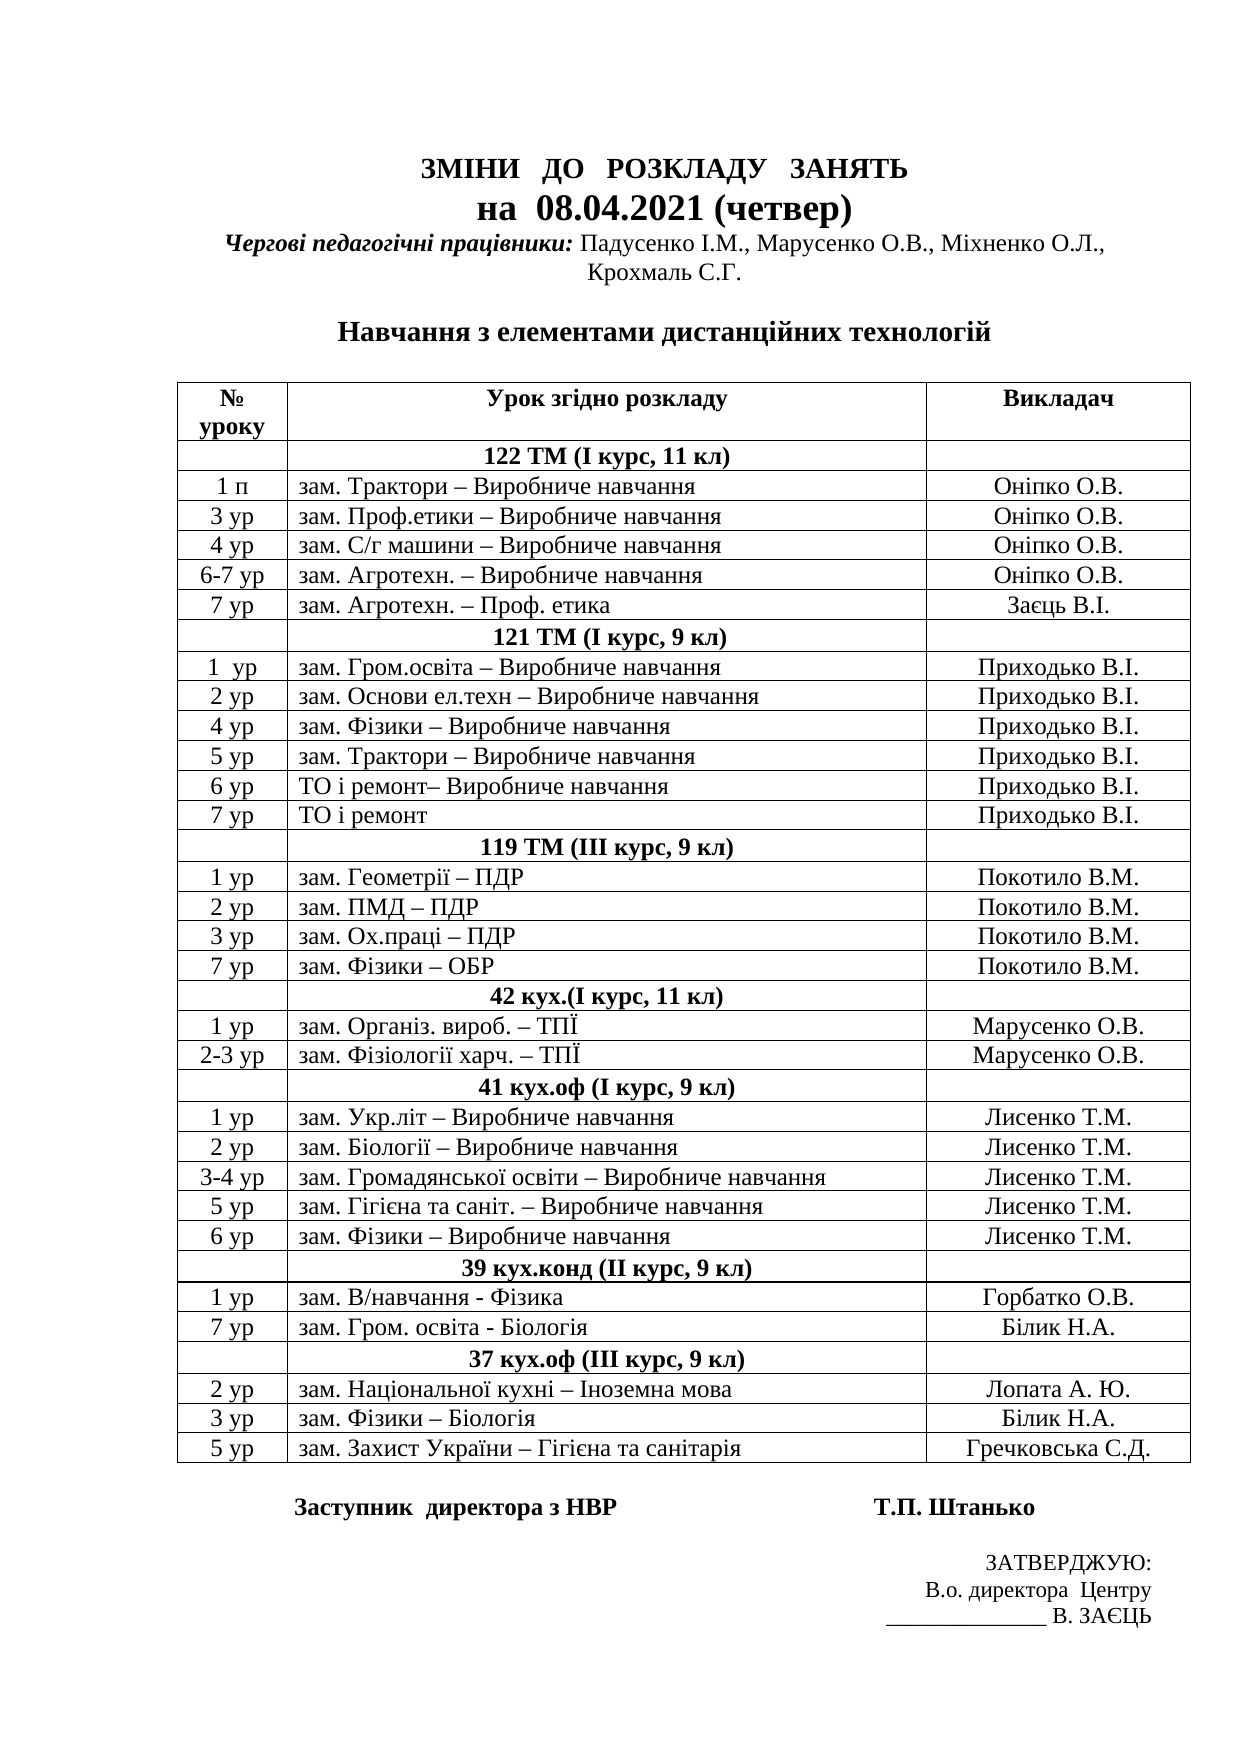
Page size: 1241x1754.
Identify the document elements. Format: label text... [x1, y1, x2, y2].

table_cell Лисенко Т.М. [927, 1102, 1190, 1131]
text Навчання з елементами дистанційних технологій [177, 314, 1152, 348]
table_cell 2 ур [178, 1374, 287, 1402]
table_cell зам. Фізики – ОБР [288, 951, 926, 980]
table_cell 7 ур [178, 951, 287, 980]
table_cell 5 ур [178, 741, 287, 770]
table_cell 7 ур [178, 801, 287, 829]
table_cell [178, 1251, 287, 1281]
table_cell [927, 1251, 1190, 1281]
table_cell Покотило В.М. [927, 921, 1190, 950]
table_cell зам. Фізики – Виробниче навчання [288, 711, 926, 740]
table_cell Приходько В.І. [927, 681, 1190, 710]
table_cell [178, 981, 287, 1010]
table_cell 2 ур [178, 892, 287, 920]
table_cell Оніпко О.В. [927, 501, 1190, 529]
table_cell [927, 620, 1190, 651]
table_cell [927, 1070, 1190, 1101]
text ЗМІНИ ДО РОЗКЛАДУ ЗАНЯТЬ [177, 152, 1152, 185]
text ЗАТВЕРДЖУЮ: [177, 1549, 1152, 1576]
table_header Урок згідно розкладу [288, 383, 926, 440]
table_cell ТО і ремонт [288, 801, 926, 829]
table_cell Покотило В.М. [927, 862, 1190, 891]
table_cell зам. Ох.праці – ПДР [288, 921, 926, 950]
text В.о. директора Центру [177, 1576, 1152, 1602]
table_cell зам. Агротехн. – Виробниче навчання [288, 560, 926, 589]
table_cell зам. Фізики – Біологія [288, 1404, 926, 1432]
table_cell 1 ур [178, 1102, 287, 1131]
table_cell Лисенко Т.М. [927, 1162, 1190, 1190]
table_cell зам. Гром. освіта - Біологія [288, 1312, 926, 1341]
table_cell [178, 830, 287, 861]
table_cell зам. Фізики – Виробниче навчання [288, 1221, 926, 1250]
table_cell Гречковська С.Д. [927, 1433, 1190, 1462]
table_cell [927, 981, 1190, 1010]
table_cell 5 ур [178, 1191, 287, 1220]
table_cell [178, 1342, 287, 1373]
table_cell зам. Трактори – Виробниче навчання [288, 741, 926, 770]
table_cell зам. ПМД – ПДР [288, 892, 926, 920]
table_cell Білик Н.А. [927, 1404, 1190, 1432]
table_cell 2 ур [178, 1132, 287, 1161]
table_cell 2-3 ур [178, 1041, 287, 1069]
table_cell Марусенко О.В. [927, 1041, 1190, 1069]
table_cell зам. Організ. вироб. – ТПЇ [288, 1011, 926, 1039]
table_cell зам. Геометрії – ПДР [288, 862, 926, 891]
table_cell [927, 830, 1190, 861]
table_cell [927, 1342, 1190, 1373]
table_cell Лисенко Т.М. [927, 1191, 1190, 1220]
table_cell 6 ур [178, 771, 287, 799]
table_cell зам. Фізіології харч. – ТПЇ [288, 1041, 926, 1069]
table_cell Оніпко О.В. [927, 471, 1190, 500]
table_cell Покотило В.М. [927, 892, 1190, 920]
table_cell зам. Гром.освіта – Виробниче навчання [288, 652, 926, 680]
table_cell 119 ТМ (ІІІ курс, 9 кл) [288, 830, 926, 861]
table_cell 4 ур [178, 711, 287, 740]
table_cell 122 ТМ (І курс, 11 кл) [288, 441, 926, 470]
table_cell 5 ур [178, 1433, 287, 1462]
table_cell [927, 441, 1190, 470]
table_header Викладач [927, 383, 1190, 440]
table_cell 3 ур [178, 501, 287, 529]
table_cell Приходько В.І. [927, 711, 1190, 740]
table_cell 3 ур [178, 1404, 287, 1432]
table_cell Приходько В.І. [927, 771, 1190, 799]
table_cell Приходько В.І. [927, 741, 1190, 770]
table_cell 1 ур [178, 862, 287, 891]
table_cell зам. Основи ел.техн – Виробниче навчання [288, 681, 926, 710]
text ______________ В. ЗАЄЦЬ [177, 1602, 1152, 1628]
table_cell 7 ур [178, 590, 287, 619]
table_cell зам. В/навчання - Фізика [288, 1283, 926, 1311]
table_cell Горбатко О.В. [927, 1283, 1190, 1311]
table_cell Заєць В.І. [927, 590, 1190, 619]
table_cell зам. Захист України – Гігієна та санітарія [288, 1433, 926, 1462]
table_cell зам. Трактори – Виробниче навчання [288, 471, 926, 500]
table_cell Оніпко О.В. [927, 560, 1190, 589]
table_cell Лопата А. Ю. [927, 1374, 1190, 1402]
table_cell зам. Гігієна та саніт. – Виробниче навчання [288, 1191, 926, 1220]
table_cell 3 ур [178, 921, 287, 950]
table_cell 1 ур [178, 1283, 287, 1311]
table_cell [178, 620, 287, 651]
table_cell Оніпко О.В. [927, 531, 1190, 559]
table_cell Покотило В.М. [927, 951, 1190, 980]
table_cell зам. Громадянської освіти – Виробниче навчання [288, 1162, 926, 1190]
table_cell Марусенко О.В. [927, 1011, 1190, 1039]
table_cell 2 ур [178, 681, 287, 710]
text Чергові педагогічні працівники: Падусенко І.М., Марусенко О.В., Міхненко О.Л., Крохмаль С.Г. [177, 228, 1152, 286]
table_header № уроку [178, 383, 287, 440]
table_cell Лисенко Т.М. [927, 1132, 1190, 1161]
table_cell зам. С/г машини – Виробниче навчання [288, 531, 926, 559]
table_cell 1 ур [178, 1011, 287, 1039]
table_cell [178, 441, 287, 470]
text Заступник директора з НВР Т.П. Штанько [177, 1492, 1152, 1521]
table_cell 4 ур [178, 531, 287, 559]
table_cell 37 кух.оф (ІІІ курс, 9 кл) [288, 1342, 926, 1373]
table_cell 1 ур [178, 652, 287, 680]
table_cell 3-4 ур [178, 1162, 287, 1190]
table_cell зам. Проф.етики – Виробниче навчання [288, 501, 926, 529]
table_cell 6-7 ур [178, 560, 287, 589]
table_cell Приходько В.І. [927, 652, 1190, 680]
table_cell зам. Агротехн. – Проф. етика [288, 590, 926, 619]
table_cell 1 п [178, 471, 287, 500]
table_cell зам. Національної кухні – Іноземна мова [288, 1374, 926, 1402]
table_cell 41 кух.оф (І курс, 9 кл) [288, 1070, 926, 1101]
table_cell зам. Укр.літ – Виробниче навчання [288, 1102, 926, 1131]
table_cell 39 кух.конд (ІІ курс, 9 кл) [288, 1251, 926, 1281]
table_cell зам. Біології – Виробниче навчання [288, 1132, 926, 1161]
table_cell Лисенко Т.М. [927, 1221, 1190, 1250]
table_cell [178, 1070, 287, 1101]
table_cell 42 кух.(І курс, 11 кл) [288, 981, 926, 1010]
table_cell 121 ТМ (І курс, 9 кл) [288, 620, 926, 651]
table_cell ТО і ремонт– Виробниче навчання [288, 771, 926, 799]
table_cell 7 ур [178, 1312, 287, 1341]
table_cell Приходько В.І. [927, 801, 1190, 829]
table_cell Білик Н.А. [927, 1312, 1190, 1341]
table_cell 6 ур [178, 1221, 287, 1250]
text на 08.04.2021 (четвер) [177, 185, 1152, 228]
